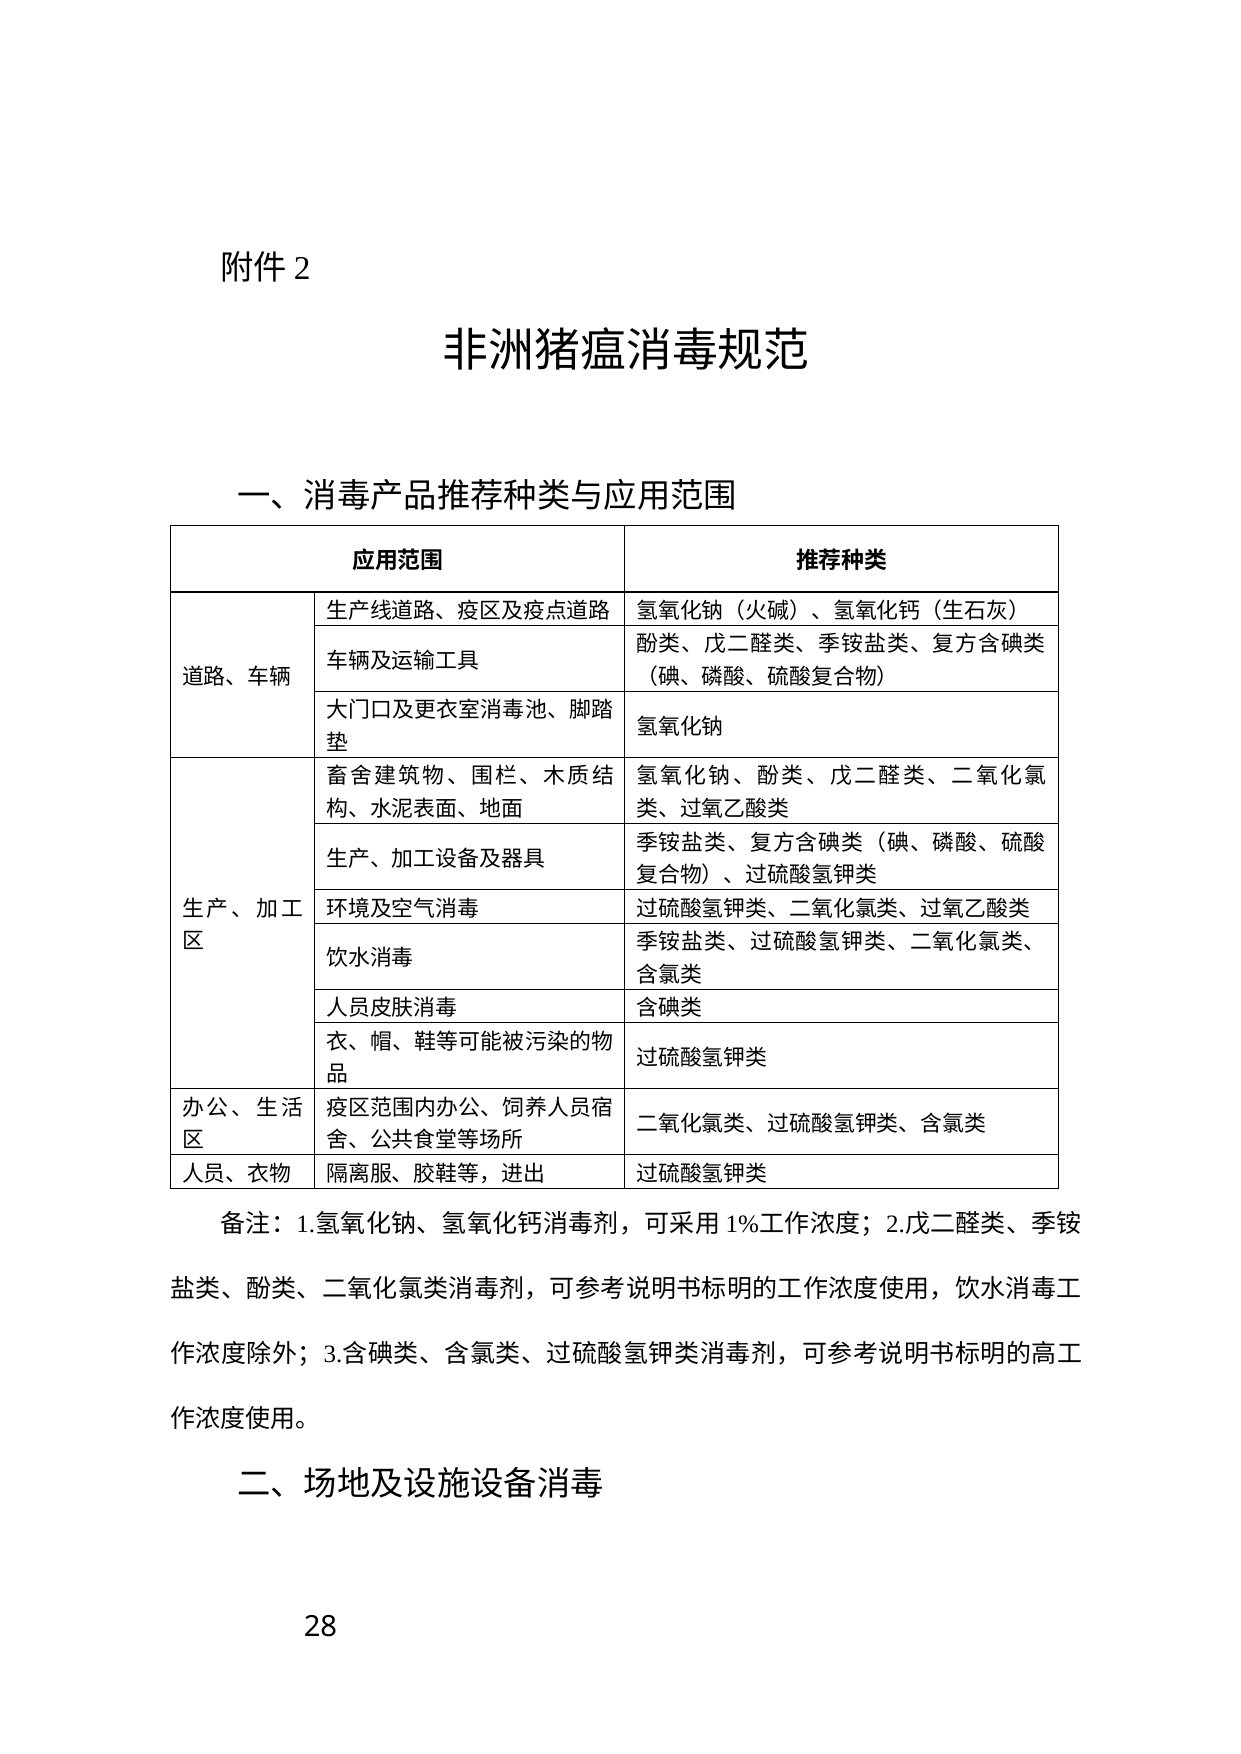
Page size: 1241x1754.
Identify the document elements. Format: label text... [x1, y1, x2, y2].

table_cell 氢氧化钠（火碱）、氢氧化钙（生石灰） [625, 593, 1058, 625]
table_cell 季铵盐类、过硫酸氢钾类、二氧化氯类、含氯类 [625, 924, 1058, 989]
text 二、场地及设施设备消毒 [170, 1449, 1082, 1514]
table_cell 大门口及更衣室消毒池、脚踏垫 [315, 692, 624, 757]
table_cell 生产、加工设备及器具 [315, 824, 624, 889]
table_header 推荐种类 [625, 526, 1058, 591]
table_cell 生产线道路、疫区及疫点道路 [315, 593, 624, 625]
table_cell 二氧化氯类、过硫酸氢钾类、含氯类 [625, 1089, 1058, 1154]
table_cell 环境及空气消毒 [315, 890, 624, 923]
table_cell 畜舍建筑物、围栏、木质结构、水泥表面、地面 [315, 758, 624, 823]
table_cell 氢氧化钠 [625, 692, 1058, 757]
text 一、消毒产品推荐种类与应用范围 [170, 460, 1082, 525]
table_cell 疫区范围内办公、饲养人员宿舍、公共食堂等场所 [315, 1089, 624, 1154]
table_cell 过硫酸氢钾类 [625, 1023, 1058, 1088]
table_cell 人员、衣物 [171, 1155, 314, 1188]
table_cell 隔离服、胶鞋等，进出 [315, 1155, 624, 1188]
table_cell 季铵盐类、复方含碘类（碘、磷酸、硫酸复合物）、过硫酸氢钾类 [625, 824, 1058, 889]
table_cell 含碘类 [625, 990, 1058, 1022]
table_cell 衣、帽、鞋等可能被污染的物品 [315, 1023, 624, 1088]
table_cell 氢氧化钠、酚类、戊二醛类、二氧化氯类、过氧乙酸类 [625, 758, 1058, 823]
text 备注：1.氢氧化钠、氢氧化钙消毒剂，可采用1%工作浓度；2.戊二醛类、季铵盐类、酚类、二氧化氯类消毒剂，可参考说明书标明的工作浓度使用，饮水消毒工作浓度除外；3.含碘类、含氯类、过硫酸氢钾类消毒剂，可参考说明书标明的高工作浓度使用。 [170, 1189, 1082, 1449]
table_cell 道路、车辆 [171, 593, 314, 757]
table_cell 办公、生活区 [171, 1089, 314, 1154]
table_cell 过硫酸氢钾类、二氧化氯类、过氧乙酸类 [625, 890, 1058, 923]
table_cell 车辆及运输工具 [315, 626, 624, 691]
table_cell 生产、加工区 [171, 758, 314, 1088]
table_cell 饮水消毒 [315, 924, 624, 989]
text 非洲猪瘟消毒规范 [170, 298, 1082, 395]
table_cell 过硫酸氢钾类 [625, 1155, 1058, 1188]
table_cell 酚类、戊二醛类、季铵盐类、复方含碘类（碘、磷酸、硫酸复合物） [625, 626, 1058, 691]
text 附件2 [170, 233, 1082, 298]
table_header 应用范围 [171, 526, 624, 591]
table_cell 人员皮肤消毒 [315, 990, 624, 1022]
